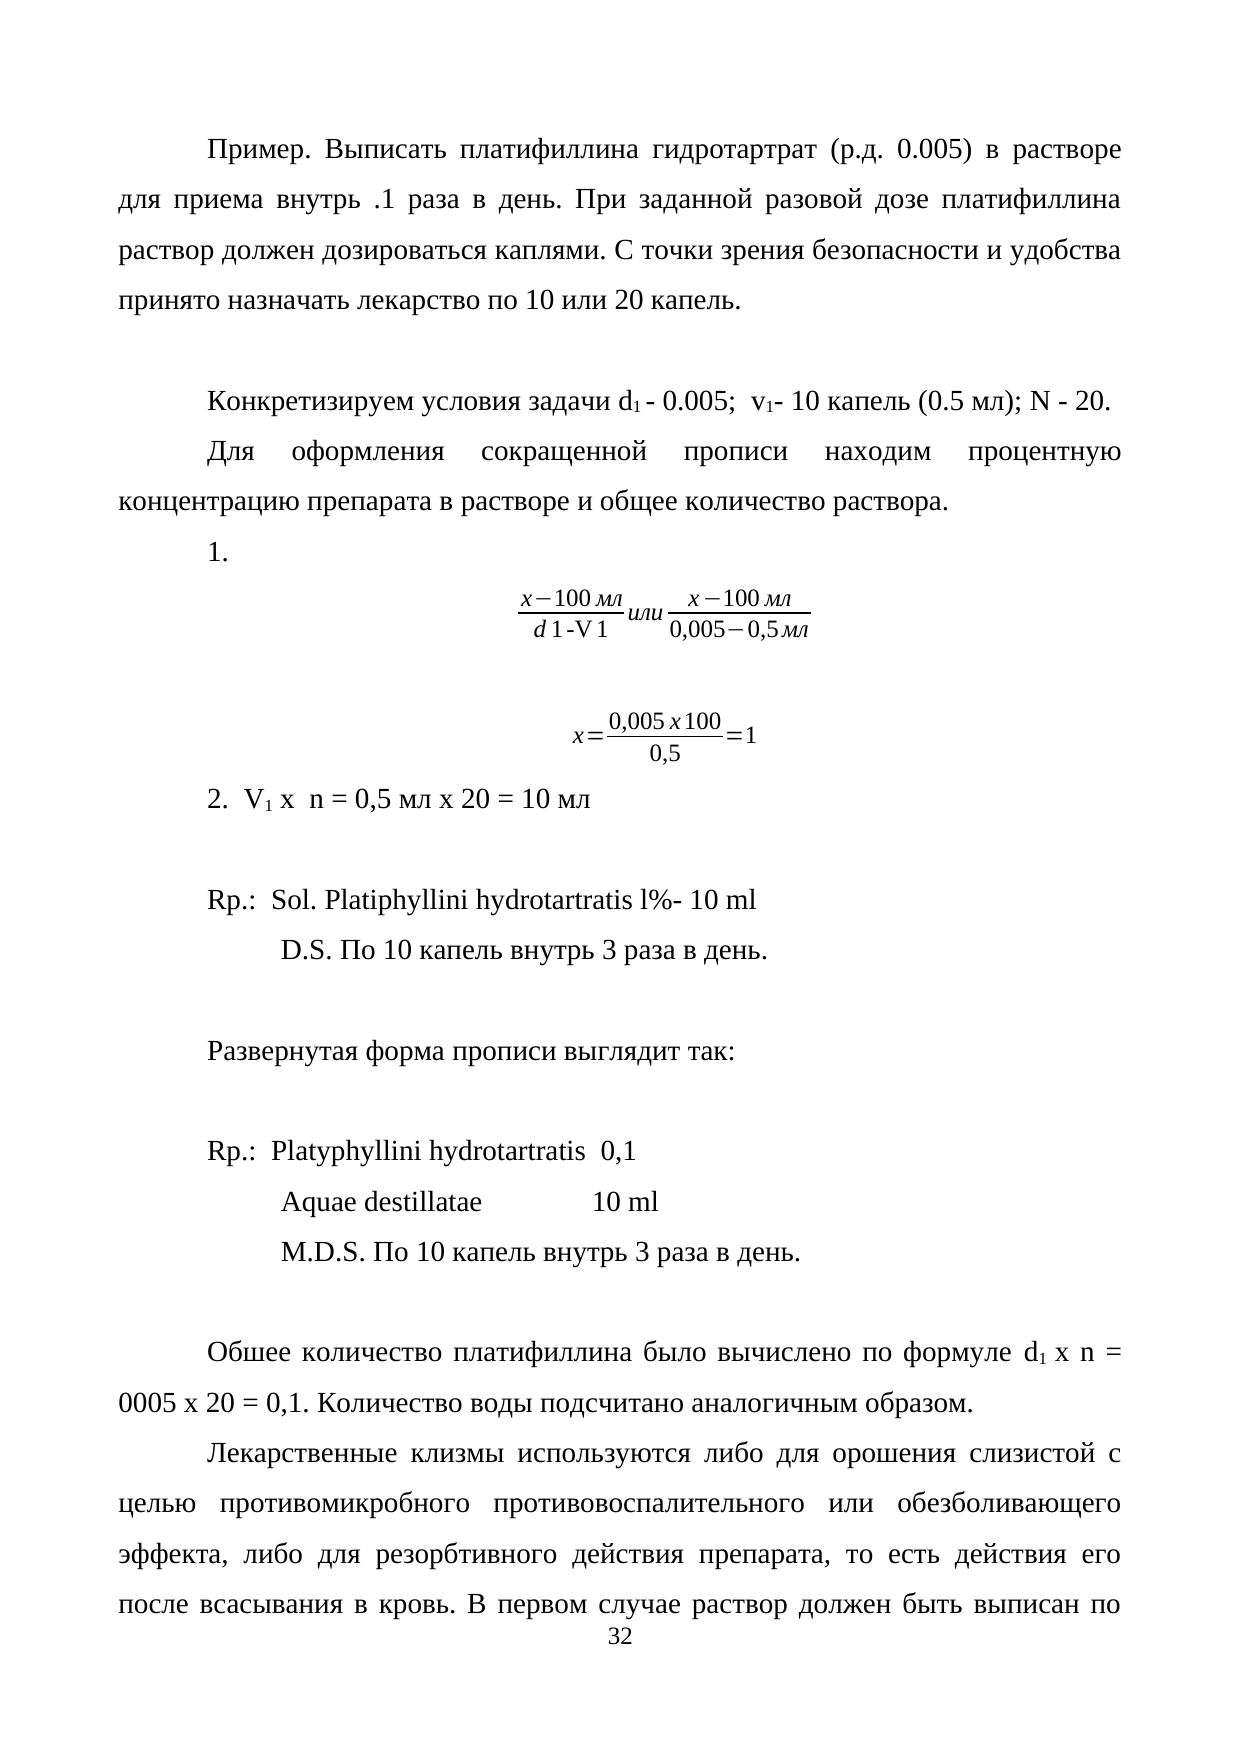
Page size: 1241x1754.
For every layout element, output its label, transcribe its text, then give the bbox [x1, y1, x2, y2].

text 1. [118, 534, 1122, 567]
text Пример. Выписать платифиллина гидротартрат (р.д. 0.005) в растворе для приема внутрь .1 раза в день. При заданной разовой дозе платифиллина раствор должен дозироваться каплями. С точки зрения безопасности и удобства принято назначать лекарство по 10 или 20 капель. [118, 131, 1122, 316]
text Aquae destillatae 10 ml [192, 1184, 1122, 1217]
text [118, 1435, 1122, 1620]
text 2. V1 х n = 0,5 мл х 20 = 10 мл [118, 781, 1122, 815]
text M.D.S. По 10 капель внутрь 3 раза в день. [192, 1234, 1122, 1267]
text Rp.: Sol. Platiphyllini hydrotartratis l%- 10 ml [118, 882, 1122, 915]
text Конкретизируем условия задачи d1 - 0.005; v1- 10 капель (0.5 мл); N - 20. [118, 383, 1122, 416]
text Для оформления сокращенной прописи находим процентную концентрацию препарата в растворе и общее количество раствора. [118, 433, 1122, 517]
text D.S. По 10 капель внутрь 3 раза в день. [192, 932, 1122, 966]
text Rp.: Platyphyllini hydrotartratis 0,1 [118, 1133, 1122, 1167]
text Развернутая форма прописи выглядит так: [118, 1033, 1122, 1066]
text Обшее количество платифиллина было вычислено по формуле d1 х n = 0005 х 20 = 0,1. Количество воды подсчитано аналогичным образом. [118, 1334, 1122, 1418]
